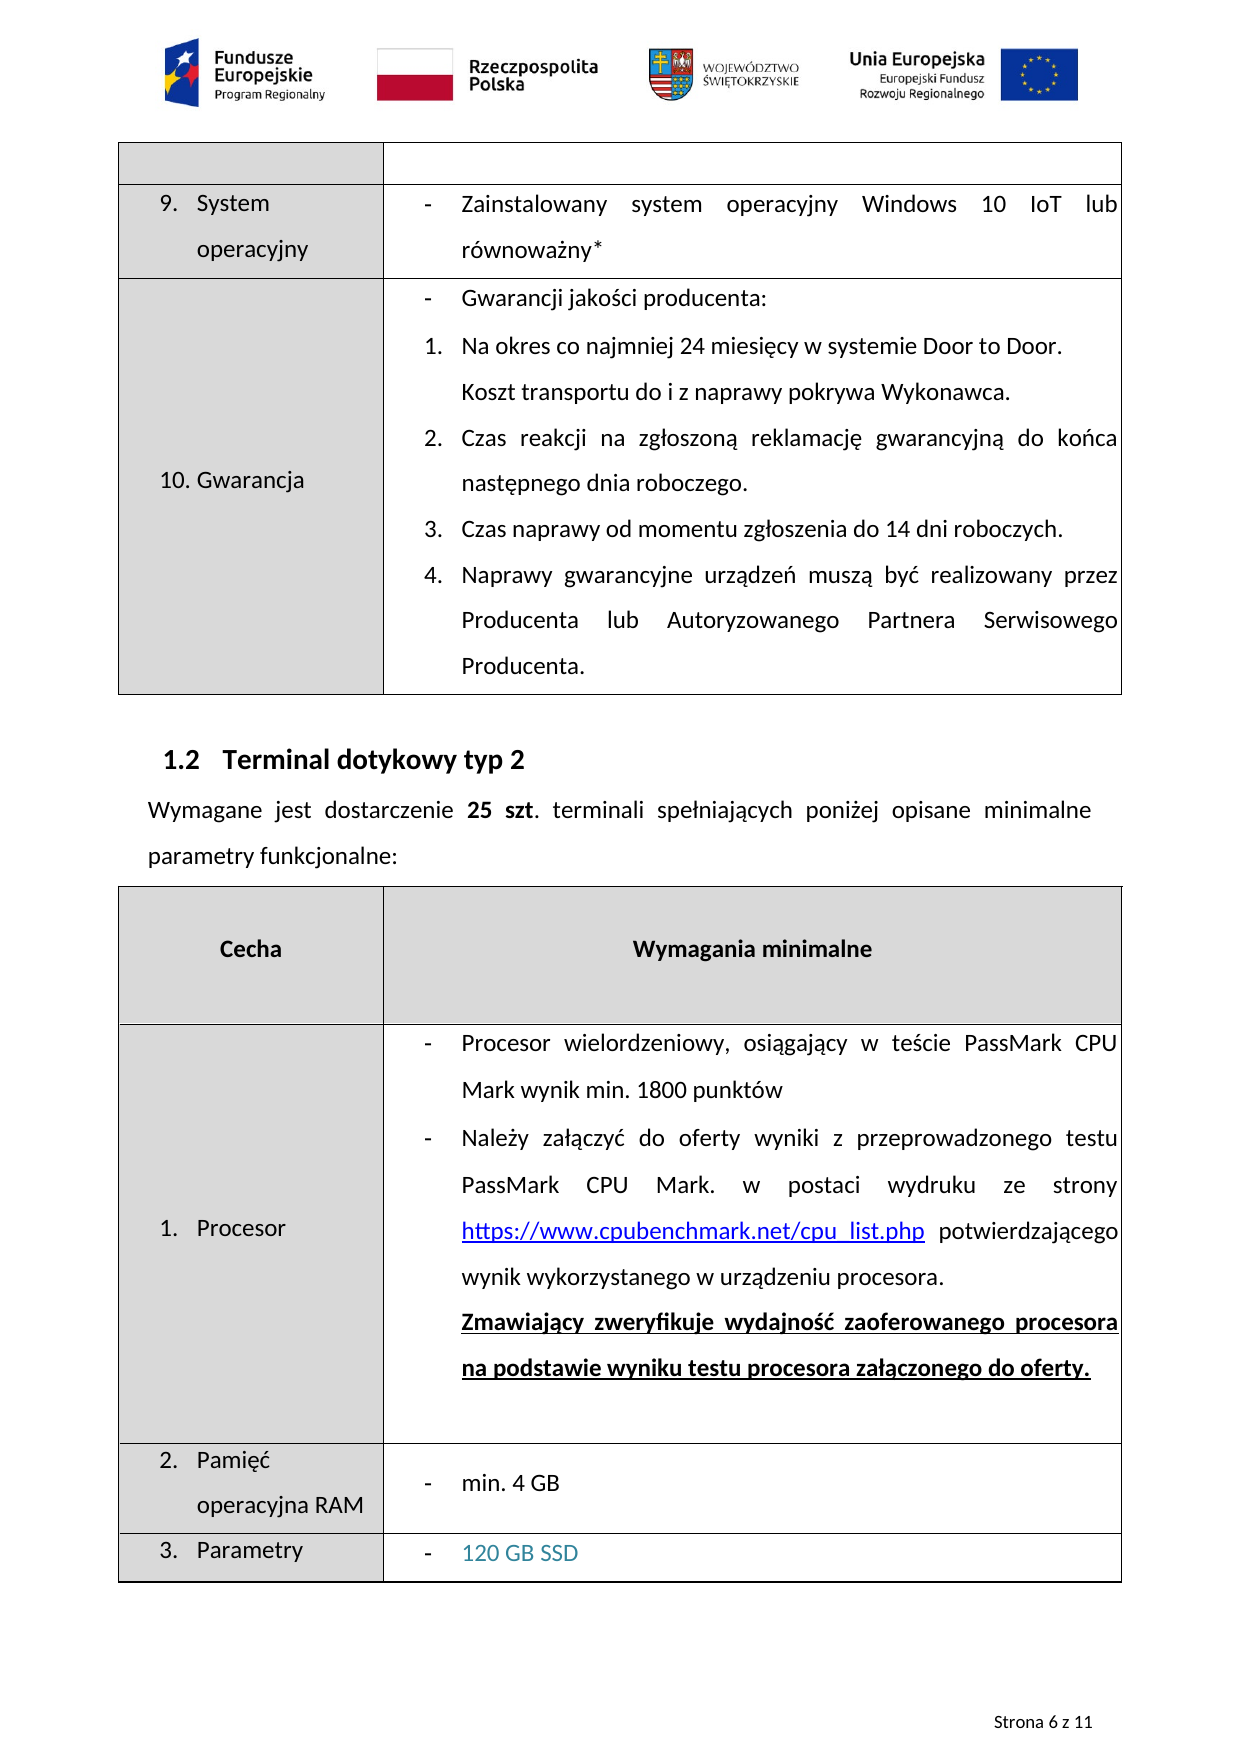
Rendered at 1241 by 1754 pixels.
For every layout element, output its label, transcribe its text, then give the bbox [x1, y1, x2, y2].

table_cell System operacyjny [119, 185, 383, 278]
table_cell Procesor wielordzeniowy, osiągający w teście PassMark CPU Mark wynik min. 1800 punktów Należy załączyć do oferty wyniki z przeprowadzonego testu PassMark CPU Mark. w postaci wydruku ze strony https://www.cpubenchmark.net/cpu_list.php potwierdzającego wynik wykorzystanego w urządzeniu procesora. Zmawiający zweryfikuje wydajność zaoferowanego procesora na podstawie wyniku testu procesora załączonego do oferty. [384, 1025, 1121, 1443]
table_cell min. 4 GB [384, 1444, 1121, 1533]
table_cell Pamięć operacyjna RAM [119, 1444, 383, 1533]
table_cell 120 GB SSD [384, 1534, 1121, 1581]
picture [155, 29, 1085, 114]
text Wymagane jest dostarczenie 25 szt. terminali spełniających poniżej opisane minimalne parametry funkcjonalne: [148, 794, 1092, 870]
table_cell Gwarancji jakości producenta: Na okres co najmniej 24 miesięcy w systemie Door to Door. Koszt transportu do i z naprawy pokrywa Wykonawca. Czas reakcji na zgłoszoną reklamację gwarancyjną do końca następnego dnia roboczego. Czas naprawy od momentu zgłoszenia do 14 dni roboczych. Naprawy gwarancyjne urządzeń muszą być realizowany przez Producenta lub Autoryzowanego Partnera Serwisowego Producenta. [384, 279, 1121, 694]
table_cell Gwarancja [119, 279, 383, 694]
table_cell Zasilanie [119, 143, 383, 184]
table_header Wymagania minimalne [384, 887, 1121, 1023]
table_cell Zainstalowany system operacyjny Windows 10 IoT lub równoważny* [384, 185, 1121, 278]
table_cell Procesor [119, 1025, 383, 1443]
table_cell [119, 1534, 383, 1581]
list Terminal dotykowy typ 2 [162, 741, 1092, 776]
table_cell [384, 143, 1121, 184]
table_header Cecha [119, 887, 383, 1023]
